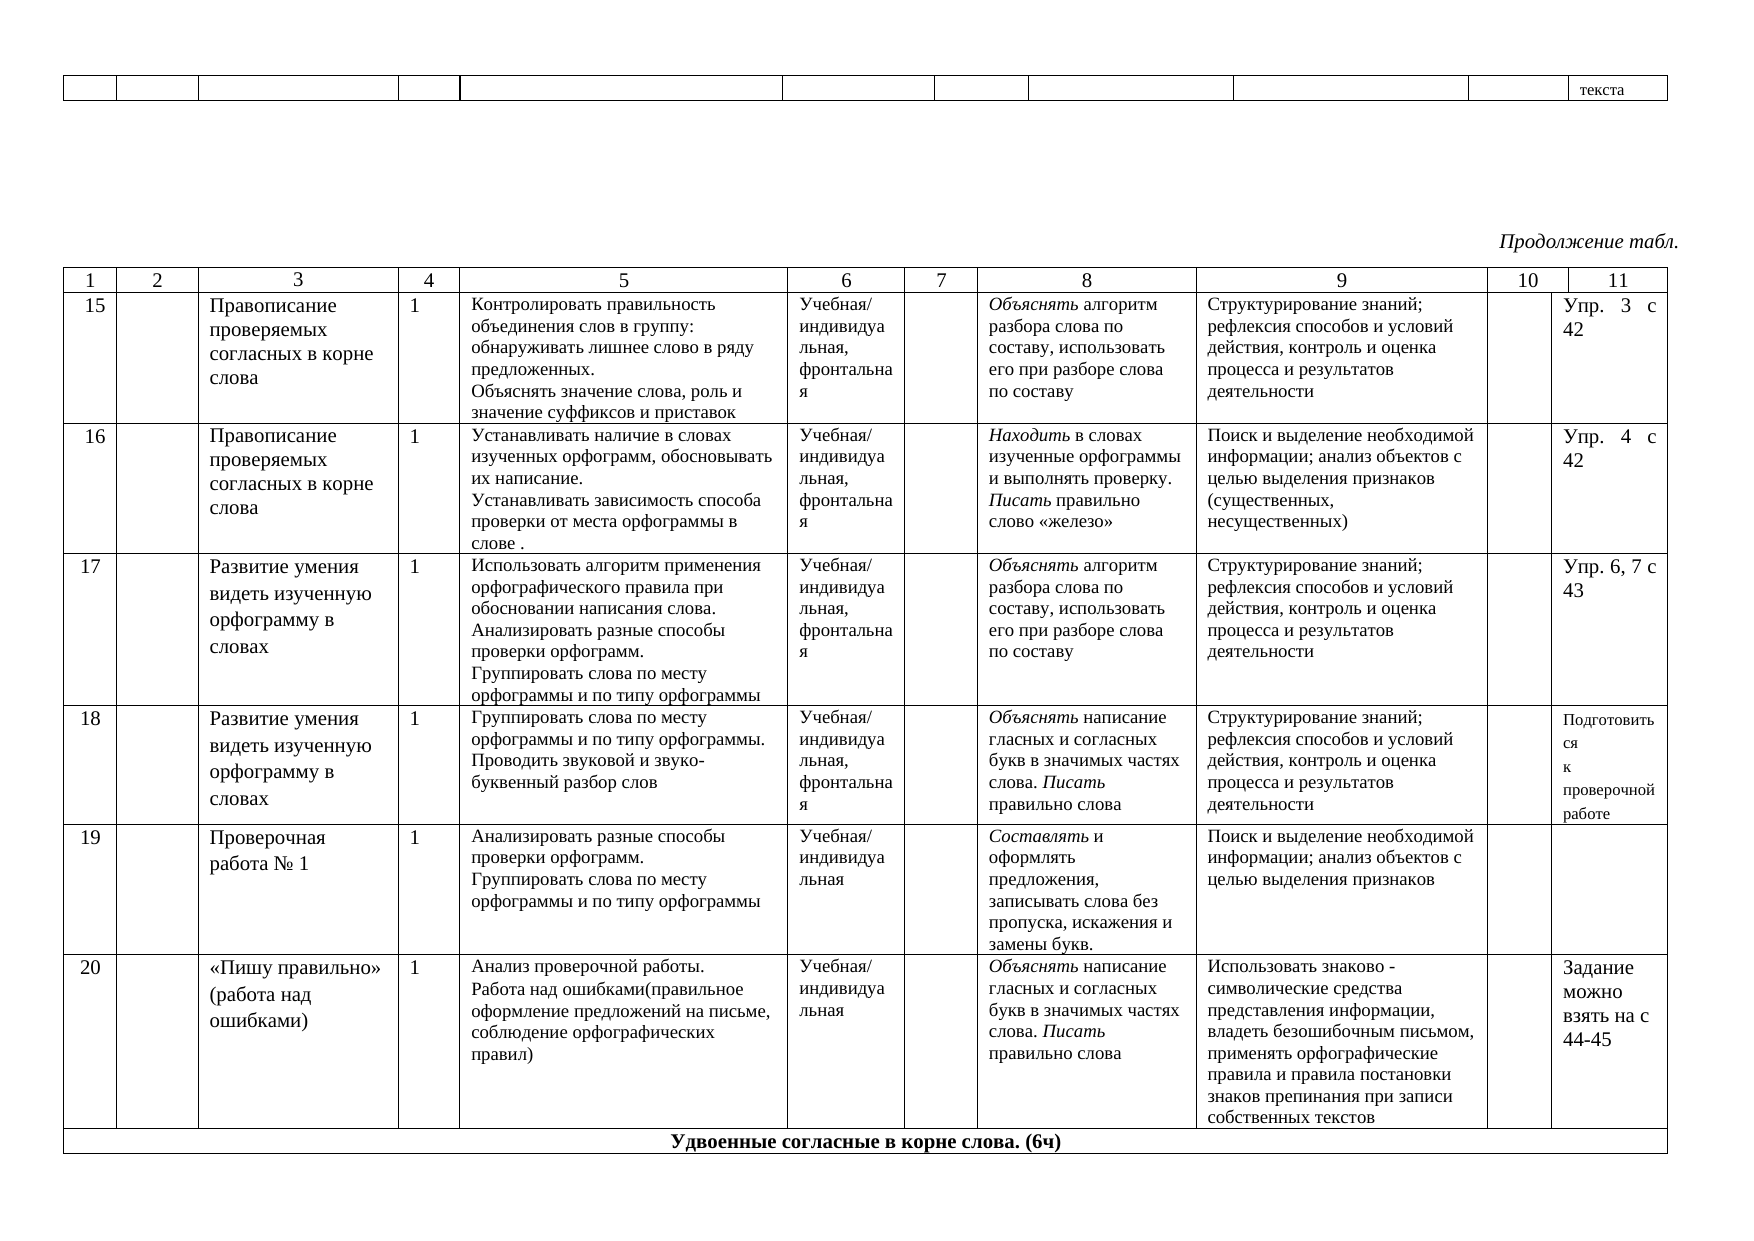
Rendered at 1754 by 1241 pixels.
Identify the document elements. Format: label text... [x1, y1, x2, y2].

table_cell Объяснять написание гласных и согласных букв в значимых частях слова. Писать правильно слова [978, 706, 1196, 824]
table_cell Задание можно взять на с 44-45 [1552, 955, 1667, 1128]
table_cell Использовать алгоритм применения орфографического правила при обосновании написания слова. Анализировать разные способы проверки орфограмм. Группировать слова по месту орфограммы и по типу орфограммы [460, 554, 787, 705]
table_cell Структурирование знаний; рефлексия способов и условий действия, контроль и оценка процесса и результатов деятельности [1197, 706, 1487, 824]
table_cell 1 [399, 76, 459, 100]
table_header 1 [64, 268, 116, 292]
table_cell [117, 825, 198, 954]
table_cell 1 [399, 293, 459, 423]
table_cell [783, 76, 934, 100]
table_cell Использовать знаково - символические средства представления информации, владеть безошибочным письмом, применять орфографические правила и правила постановки знаков препинания при записи собственных текстов [1197, 955, 1487, 1128]
table_cell [905, 424, 977, 553]
table_cell [905, 825, 977, 954]
table_cell изо [1469, 76, 1568, 100]
table_cell Учебная/индивидуальная, фронтальная [788, 424, 904, 553]
table_cell [117, 76, 198, 100]
table_cell [905, 554, 977, 705]
table_cell [1488, 955, 1551, 1128]
table_cell [117, 706, 198, 824]
table_cell [1488, 424, 1551, 553]
table_cell [905, 293, 977, 423]
table_cell 14 [64, 76, 116, 100]
table_cell 1 [399, 424, 459, 553]
table_cell 19 [64, 825, 116, 954]
table_header 10 [1488, 268, 1568, 292]
table_cell [1488, 706, 1551, 824]
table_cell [1569, 76, 1667, 100]
table_cell Поиск и выделение необходимой информации; анализ объектов с целью выделения признаков [1197, 825, 1487, 954]
table_cell «Пишу правильно» (работа над ошибками) [199, 955, 398, 1128]
table_cell [905, 955, 977, 1128]
table_cell 15 [64, 293, 116, 423]
table_cell [1488, 554, 1551, 705]
table_cell Контролировать правильность объединения слов в группу: обнаруживать лишнее слово в ряду предложенных. Объяснять значение слова, роль и значение суффиксов и приставок [460, 293, 787, 423]
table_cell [199, 76, 398, 100]
table_cell Объяснять алгоритм разбора слова по составу, использовать его при разборе слова по составу [978, 293, 1196, 423]
table_cell Развитие умения видеть изученную орфограмму в словах [199, 554, 398, 705]
table_header 5 [460, 268, 787, 292]
table_cell 1 [399, 825, 459, 954]
table_cell Структурирование знаний; рефлексия способов и условий действия, контроль и оценка процесса и результатов деятельности [1197, 293, 1487, 423]
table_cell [1234, 76, 1468, 100]
table_cell 20 [64, 955, 116, 1128]
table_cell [461, 76, 782, 100]
table_cell Поиск и выделение необходимой информации; анализ объектов с целью выделения признаков (существенных, несущественных) [1197, 424, 1487, 553]
table_header 8 [978, 268, 1196, 292]
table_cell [1029, 76, 1233, 100]
table_header 11 [1569, 268, 1667, 292]
table_cell [117, 955, 198, 1128]
table_header 9 [1197, 268, 1487, 292]
table_cell [1552, 825, 1667, 954]
table_cell [1488, 293, 1551, 423]
table_cell Устанавливать наличие в словах изученных орфограмм, обосновывать их написание. Устанавливать зависимость способа проверки от места орфограммы в слове . [460, 424, 787, 553]
table_cell [905, 706, 977, 824]
table_cell Учебная/индивидуальная, фронтальная [788, 293, 904, 423]
table_cell Находить в словах изученные орфограммы и выполнять проверку. Писать правильно слово «железо» [978, 424, 1196, 553]
table_cell Развитие умения видеть изученную орфограмму в словах [199, 706, 398, 824]
table_cell Удвоенные согласные в корне слова. (6ч) [64, 1129, 1667, 1153]
table_cell 1 [399, 955, 459, 1128]
table_cell Правописание проверяемых согласных в корне слова [199, 293, 398, 423]
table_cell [935, 76, 1028, 100]
table_cell Правописание проверяемых согласных в корне слова [199, 424, 398, 553]
table_cell Анализировать разные способы проверки орфограмм. Группировать слова по месту орфограммы и по типу орфограммы [460, 825, 787, 954]
table_cell Объяснять написание гласных и согласных букв в значимых частях слова. Писать правильно слова [978, 955, 1196, 1128]
table_header 6 [788, 268, 904, 292]
table_cell 18 [64, 706, 116, 824]
table_cell [117, 293, 198, 423]
table_cell Учебная/индивидуальная [788, 955, 904, 1128]
table_cell Учебная/индивидуальная [788, 825, 904, 954]
table_cell Структурирование знаний; рефлексия способов и условий действия, контроль и оценка процесса и результатов деятельности [1197, 554, 1487, 705]
table_cell [1488, 825, 1551, 954]
table_cell 16 [64, 424, 116, 553]
table_cell 17 [64, 554, 116, 705]
table_cell Упр. 6, 7 с 43 [1552, 554, 1667, 705]
text Продолжение табл. [75, 229, 1679, 253]
table_cell Упр. 3 с 42 [1552, 293, 1667, 423]
table_cell Объяснять алгоритм разбора слова по составу, использовать его при разборе слова по составу [978, 554, 1196, 705]
table_cell Учебная/индивидуальная, фронтальная [788, 554, 904, 705]
table_header 2 [117, 268, 198, 292]
table_cell Учебная/индивидуальная, фронтальная [788, 706, 904, 824]
table_cell Группировать слова по месту орфограммы и по типу орфограммы. Проводить звуковой и звуко-буквенный разбор слов [460, 706, 787, 824]
table_cell 1 [399, 706, 459, 824]
table_cell 1 [399, 554, 459, 705]
table_cell Проверочная работа № 1 [199, 825, 398, 954]
table_cell Анализ проверочной работы. Работа над ошибками(правильное оформление предложений на письме, соблюдение орфографических правил) [460, 955, 787, 1128]
table_header 3 [199, 268, 398, 292]
table_cell Составлять и оформлять предложения, записывать слова без пропуска, искажения и замены букв. [978, 825, 1196, 954]
table_header 7 [905, 268, 977, 292]
table_header 4 [399, 268, 459, 292]
table_cell Упр. 4 с 42 [1552, 424, 1667, 553]
table_cell Подготовиться к проверочной работе [1552, 706, 1667, 824]
table_cell [117, 554, 198, 705]
table_cell [117, 424, 198, 553]
